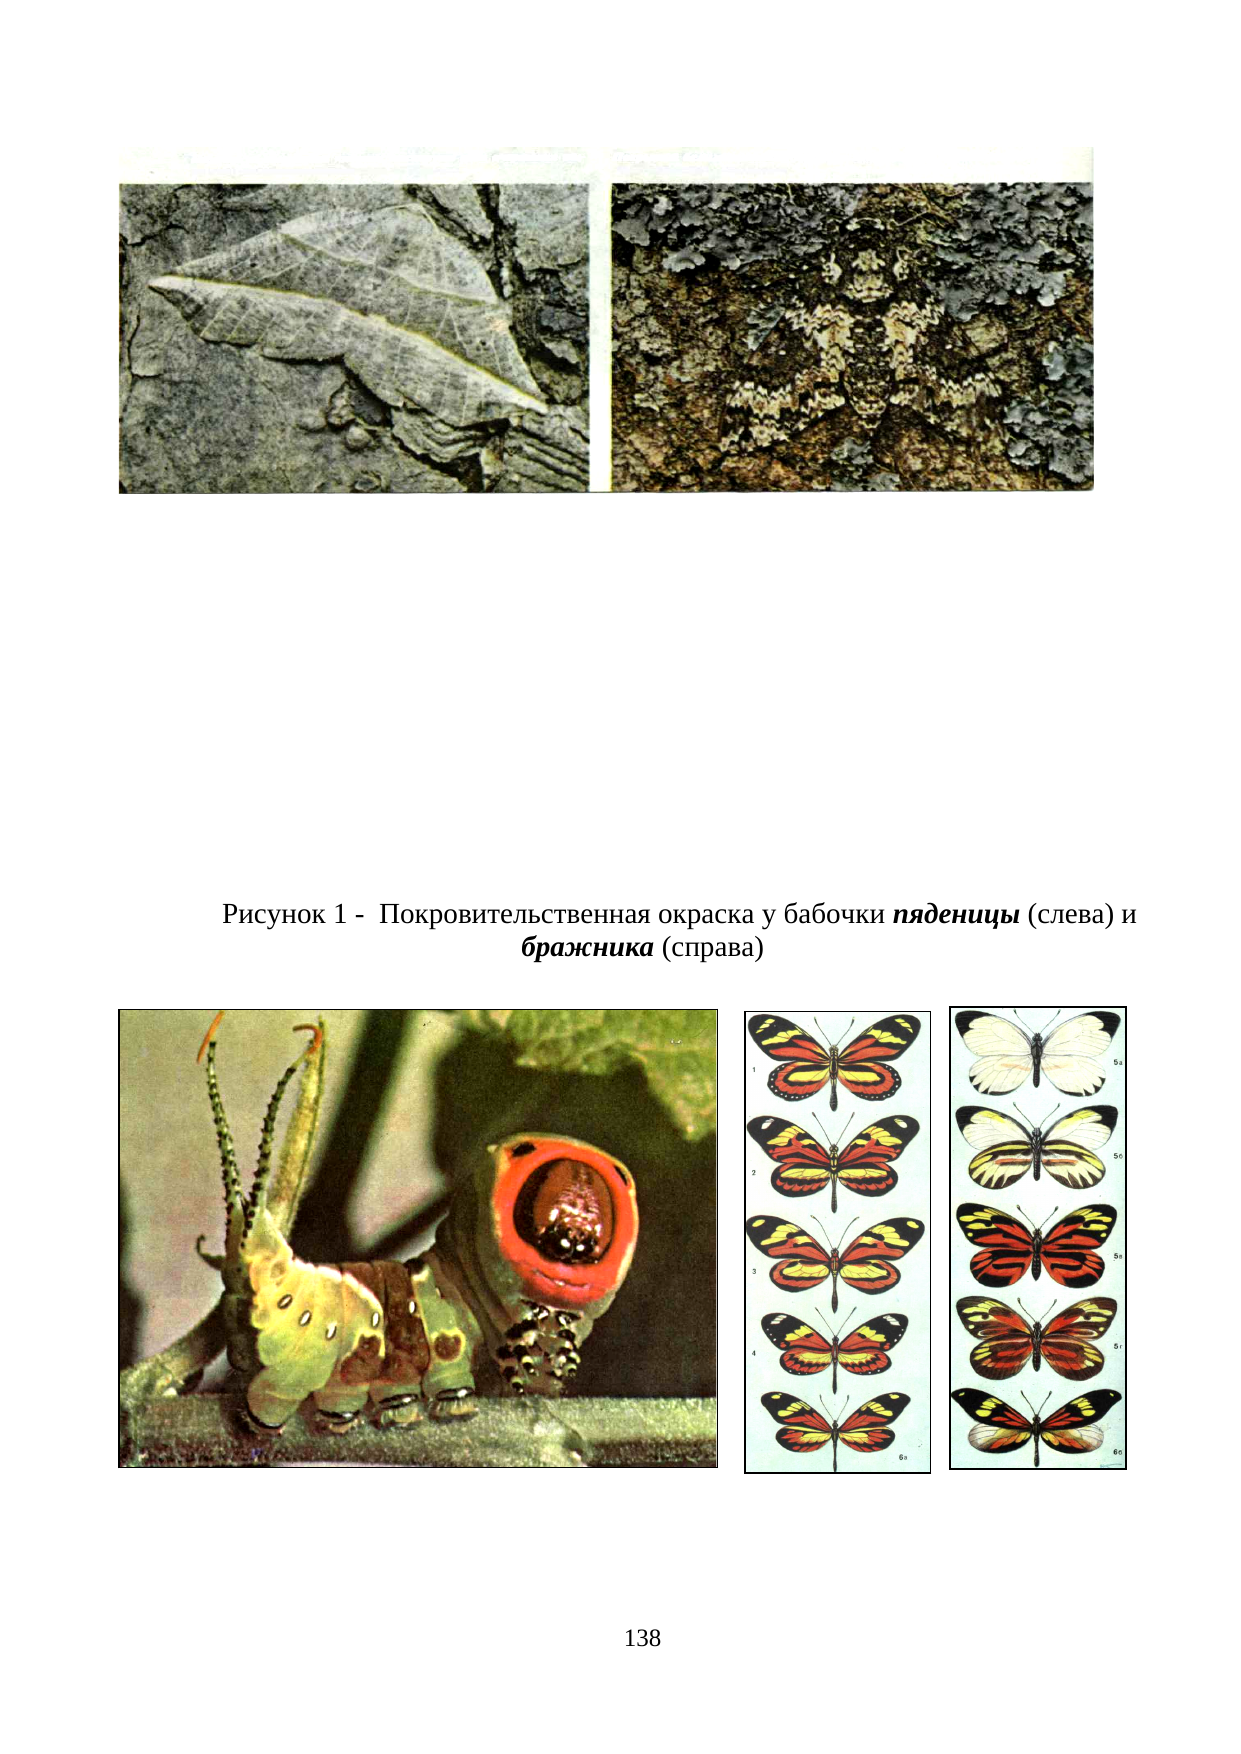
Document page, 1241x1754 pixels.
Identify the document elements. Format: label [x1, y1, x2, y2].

picture [746, 1012, 930, 1472]
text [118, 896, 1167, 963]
picture [118, 147, 1094, 494]
picture [951, 1008, 1125, 1468]
